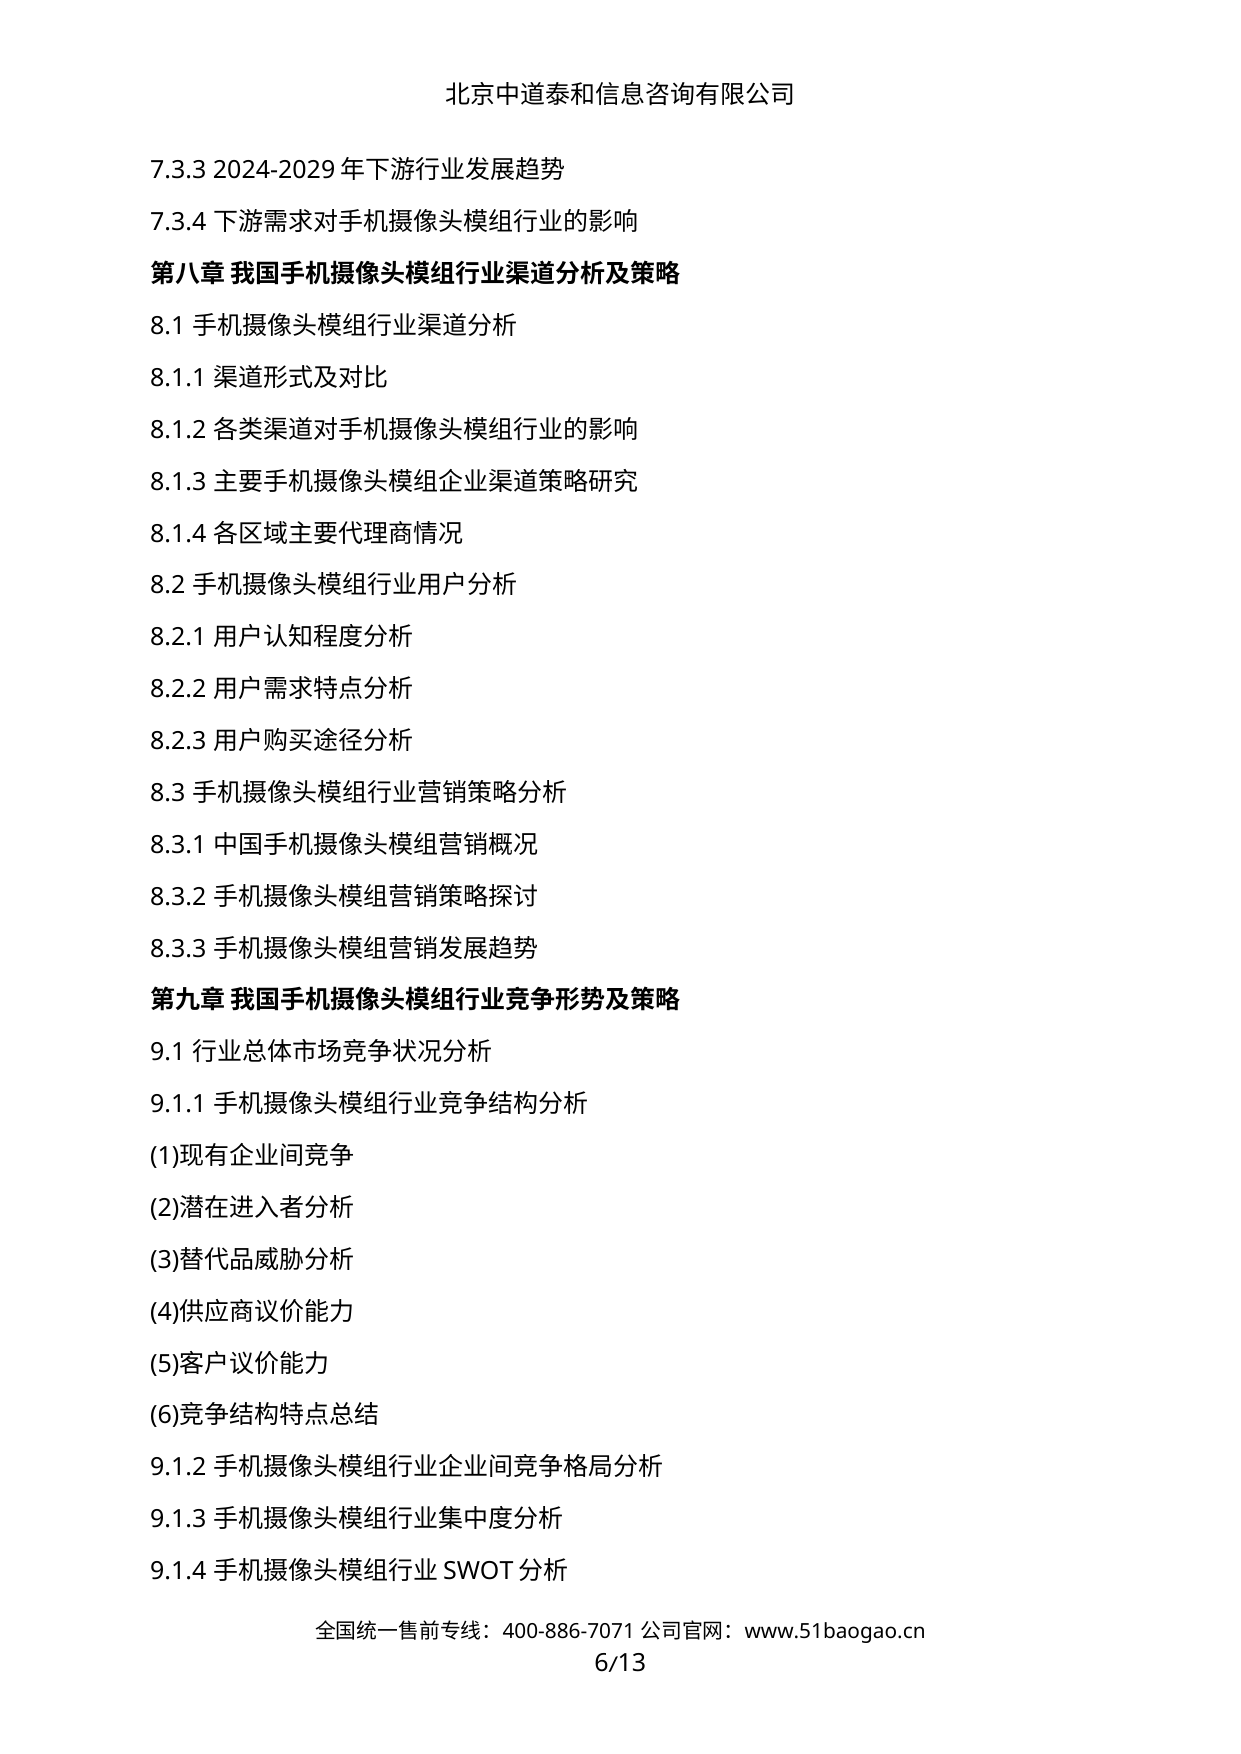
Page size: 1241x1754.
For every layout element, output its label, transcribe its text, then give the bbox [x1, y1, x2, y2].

text 8.3 手机摄像头模组行业营销策略分析 [150, 772, 1090, 809]
text 8.1 手机摄像头模组行业渠道分析 [150, 306, 1090, 342]
text 9.1 行业总体市场竞争状况分析 [150, 1032, 1090, 1068]
text 9.1.3 手机摄像头模组行业集中度分析 [150, 1499, 1090, 1535]
text 9.1.4 手机摄像头模组行业SWOT分析 [150, 1551, 1090, 1587]
text 第八章 我国手机摄像头模组行业渠道分析及策略 [150, 254, 1090, 290]
text 第九章 我国手机摄像头模组行业竞争形势及策略 [150, 980, 1090, 1016]
text (3)替代品威胁分析 [150, 1239, 1090, 1276]
text (4)供应商议价能力 [150, 1291, 1090, 1327]
text (1)现有企业间竞争 [150, 1136, 1090, 1172]
text 8.3.1 中国手机摄像头模组营销概况 [150, 824, 1090, 861]
text 8.1.2 各类渠道对手机摄像头模组行业的影响 [150, 409, 1090, 446]
text 8.1.4 各区域主要代理商情况 [150, 513, 1090, 549]
text 8.2.1 用户认知程度分析 [150, 617, 1090, 653]
text 7.3.4 下游需求对手机摄像头模组行业的影响 [150, 202, 1090, 238]
text 7.3.3 2024-2029年下游行业发展趋势 [150, 150, 1090, 186]
text 8.2 手机摄像头模组行业用户分析 [150, 565, 1090, 601]
text 8.3.2 手机摄像头模组营销策略探讨 [150, 876, 1090, 912]
text 8.1.3 主要手机摄像头模组企业渠道策略研究 [150, 461, 1090, 497]
text 8.2.3 用户购买途径分析 [150, 721, 1090, 757]
text 8.3.3 手机摄像头模组营销发展趋势 [150, 928, 1090, 964]
text 9.1.2 手机摄像头模组行业企业间竞争格局分析 [150, 1447, 1090, 1483]
text (5)客户议价能力 [150, 1343, 1090, 1379]
text (2)潜在进入者分析 [150, 1187, 1090, 1224]
text 8.2.2 用户需求特点分析 [150, 669, 1090, 705]
text 9.1.1 手机摄像头模组行业竞争结构分析 [150, 1084, 1090, 1120]
text 8.1.1 渠道形式及对比 [150, 357, 1090, 394]
text (6)竞争结构特点总结 [150, 1395, 1090, 1431]
